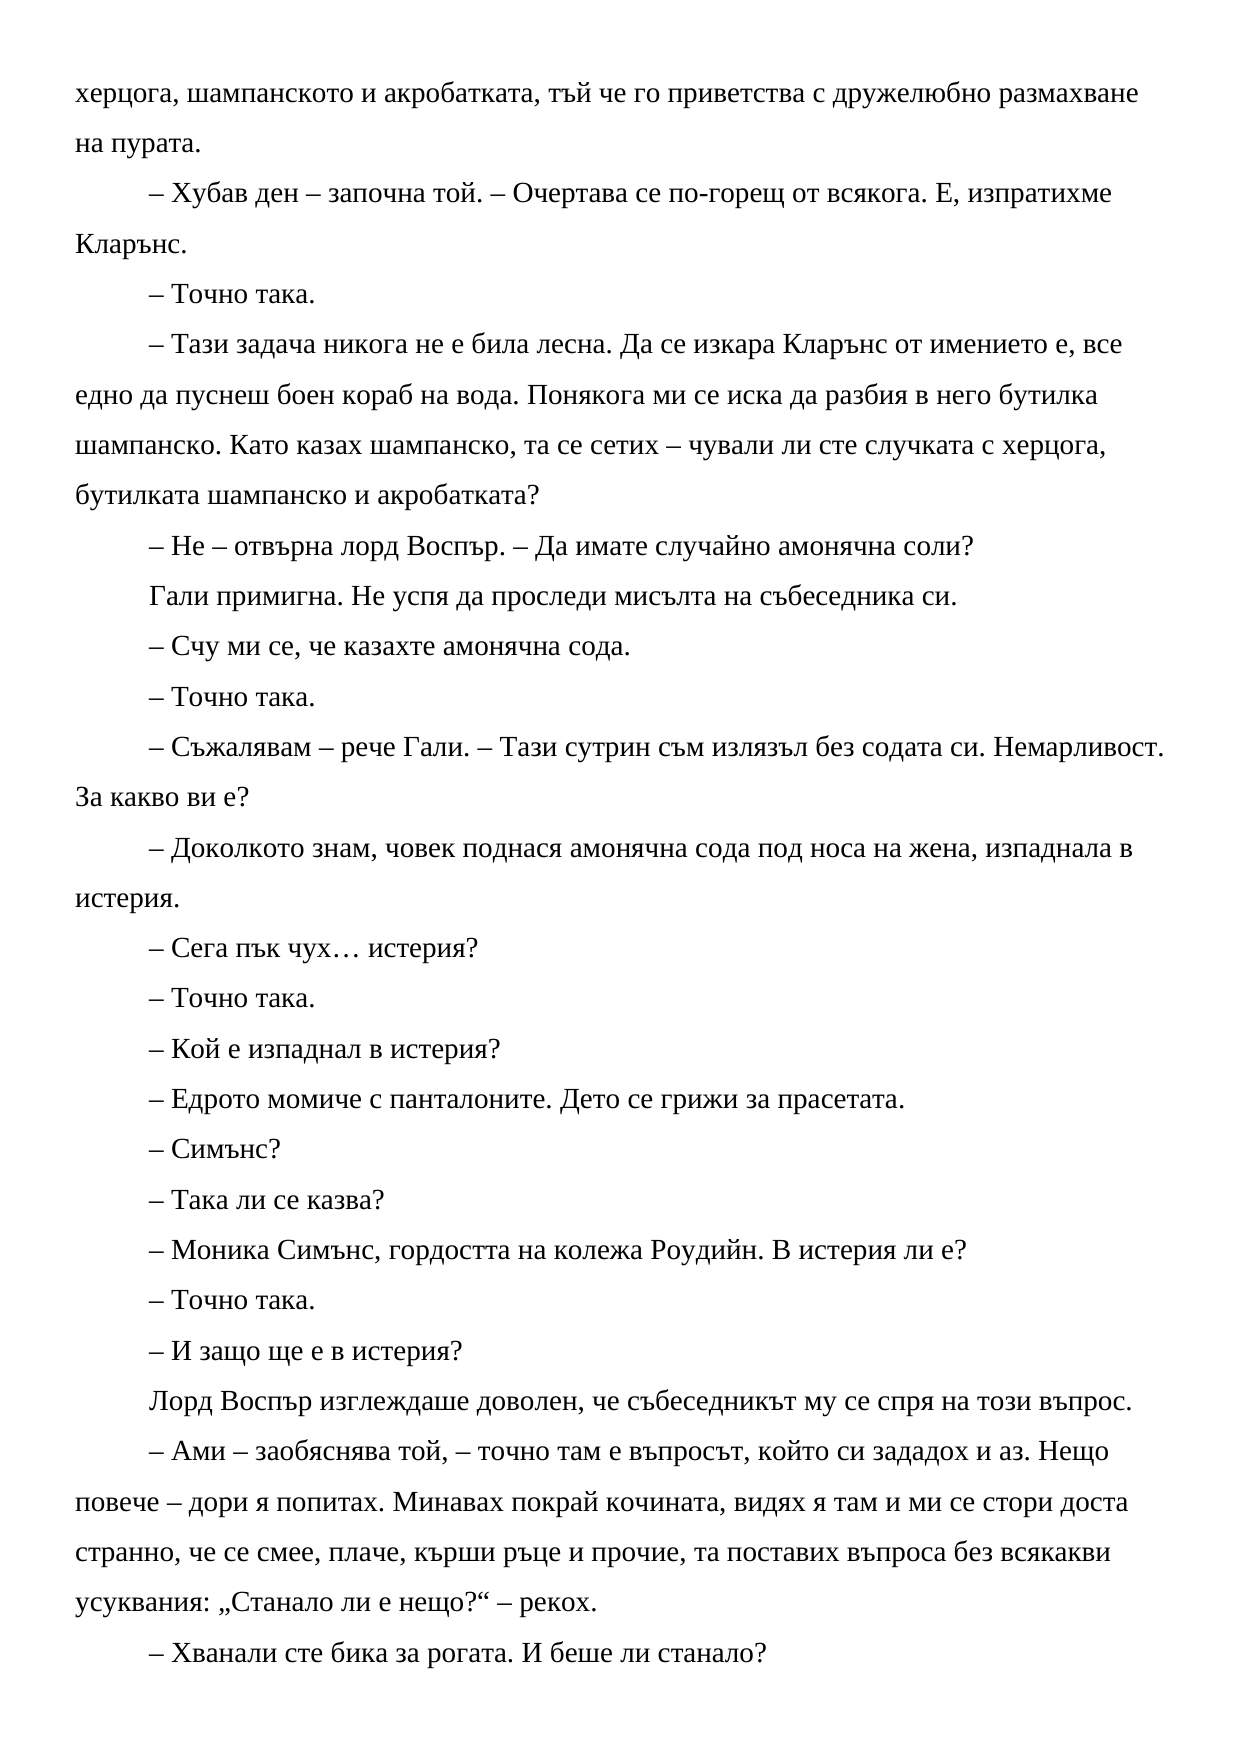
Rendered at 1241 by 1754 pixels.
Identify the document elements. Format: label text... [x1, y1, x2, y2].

text – Съжалявам – рече Гали. – Тази сутрин съм излязъл без содата си. Немарливост. За какво ви е? [75, 729, 1165, 813]
text – Точно така. [75, 981, 1165, 1014]
text Лорд Воспър изглеждаше доволен, че събеседникът му се спря на този въпрос. [75, 1383, 1165, 1417]
text Гали примигна. Не успя да проследи мисълта на събеседника си. [75, 578, 1165, 612]
text – Точно така. [75, 276, 1165, 310]
text – Симънс? [75, 1132, 1165, 1165]
text – Така ли се казва? [75, 1182, 1165, 1215]
text – Сега пък чух… истерия? [75, 930, 1165, 964]
text – Едрото момиче с панталоните. Дето се грижи за прасетата. [75, 1081, 1165, 1115]
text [75, 75, 1165, 159]
text – Не – отвърна лорд Воспър. – Да имате случайно амонячна соли? [75, 528, 1165, 561]
text – И защо ще е в истерия? [75, 1333, 1165, 1366]
text – Счу ми се, че казахте амонячна сода. [75, 628, 1165, 662]
text – Моника Симънс, гордостта на колежа Роудийн. В истерия ли е? [75, 1232, 1165, 1266]
text – Ами – заобяснява той, – точно там е въпросът, който си зададох и аз. Нещо повече – дори я попитах. Минавах покрай кочината, видях я там и ми се стори доста странно, че се смее, плаче, кърши ръце и прочие, та поставих въпроса без всякакви усуквания: „Станало ли е нещо?“ – рекох. [75, 1433, 1165, 1618]
text – Хванали сте бика за рогата. И беше ли станало? [75, 1635, 1165, 1668]
text – Тази задача никога не е била лесна. Да се изкара Кларънс от имението е, все едно да пуснеш боен кораб на вода. Понякога ми се иска да разбия в него бутилка шампанско. Като казах шампанско, та се сетих – чували ли сте случката с херцога, бутилката шампанско и акробатката? [75, 327, 1165, 511]
text – Хубав ден – започна той. – Очертава се по-горещ от всякога. Е, изпратихме Кларънс. [75, 176, 1165, 259]
text – Точно така. [75, 679, 1165, 712]
text – Кой е изпаднал в истерия? [75, 1031, 1165, 1064]
text – Доколкото знам, човек поднася амонячна сода под носа на жена, изпаднала в истерия. [75, 830, 1165, 913]
text – Точно така. [75, 1282, 1165, 1316]
